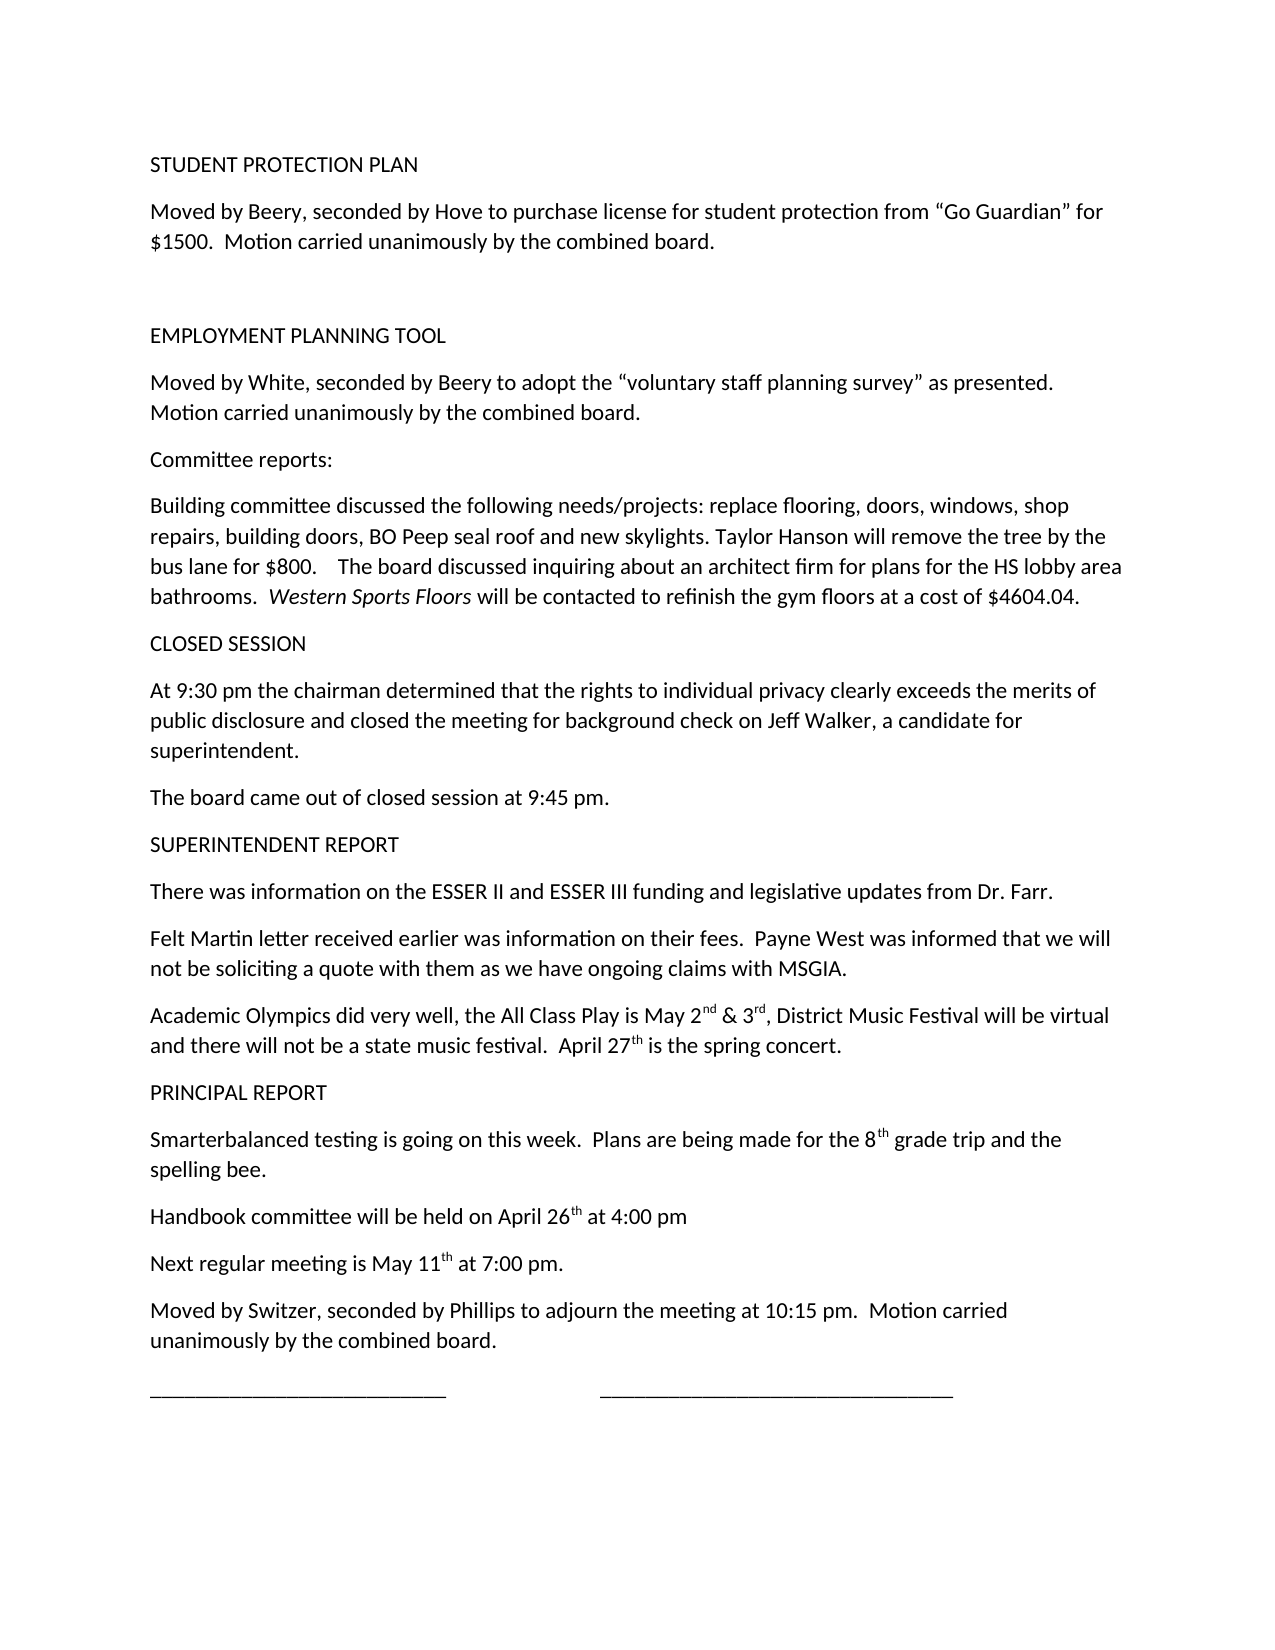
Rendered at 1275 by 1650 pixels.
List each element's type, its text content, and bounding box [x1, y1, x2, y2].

text Moved by Switzer, seconded by Phillips to adjourn the meeting at 10:15 pm. Motion carried unanimously by the combined board. [150, 1296, 1125, 1354]
text __________________________ _______________________________ [150, 1373, 1125, 1401]
text At 9:30 pm the chairman determined that the rights to individual privacy clearly exceeds the merits of public disclosure and closed the meeting for background check on Jeff Walker, a candidate for superintendent. [150, 676, 1125, 764]
text Handbook committee will be held on April 26th at 4:00 pm [150, 1202, 1125, 1230]
text Next regular meeting is May 11th at 7:00 pm. [150, 1249, 1125, 1277]
text Building committee discussed the following needs/projects: replace flooring, doors, windows, shop repairs, building doors, BO Peep seal roof and new skylights. Taylor Hanson will remove the tree by the bus lane for $800. The board discussed inquiring about an architect firm for plans for the HS lobby area bathrooms. Western Sports Floors will be contacted to refinish the gym floors at a cost of $4604.04. [150, 492, 1125, 610]
text STUDENT PROTECTION PLAN [150, 150, 1125, 178]
text CLOSED SESSION [150, 629, 1125, 657]
text Moved by White, seconded by Beery to adopt the “voluntary staff planning survey” as presented. Motion carried unanimously by the combined board. [150, 368, 1125, 426]
text Smarterbalanced testing is going on this week. Plans are being made for the 8th grade trip and the spelling bee. [150, 1125, 1125, 1183]
text The board came out of closed session at 9:45 pm. [150, 783, 1125, 811]
text EMPLOYMENT PLANNING TOOL [150, 321, 1125, 349]
text SUPERINTENDENT REPORT [150, 830, 1125, 858]
text PRINCIPAL REPORT [150, 1078, 1125, 1106]
text There was information on the ESSER II and ESSER III funding and legislative updates from Dr. Farr. [150, 877, 1125, 905]
text Committee reports: [150, 445, 1125, 473]
text Academic Olympics did very well, the All Class Play is May 2nd & 3rd, District Music Festival will be virtual and there will not be a state music festival. April 27th is the spring concert. [150, 1001, 1125, 1059]
text Moved by Beery, seconded by Hove to purchase license for student protection from “Go Guardian” for $1500. Motion carried unanimously by the combined board. [150, 197, 1125, 255]
text Felt Martin letter received earlier was information on their fees. Payne West was informed that we will not be soliciting a quote with them as we have ongoing claims with MSGIA. [150, 924, 1125, 982]
